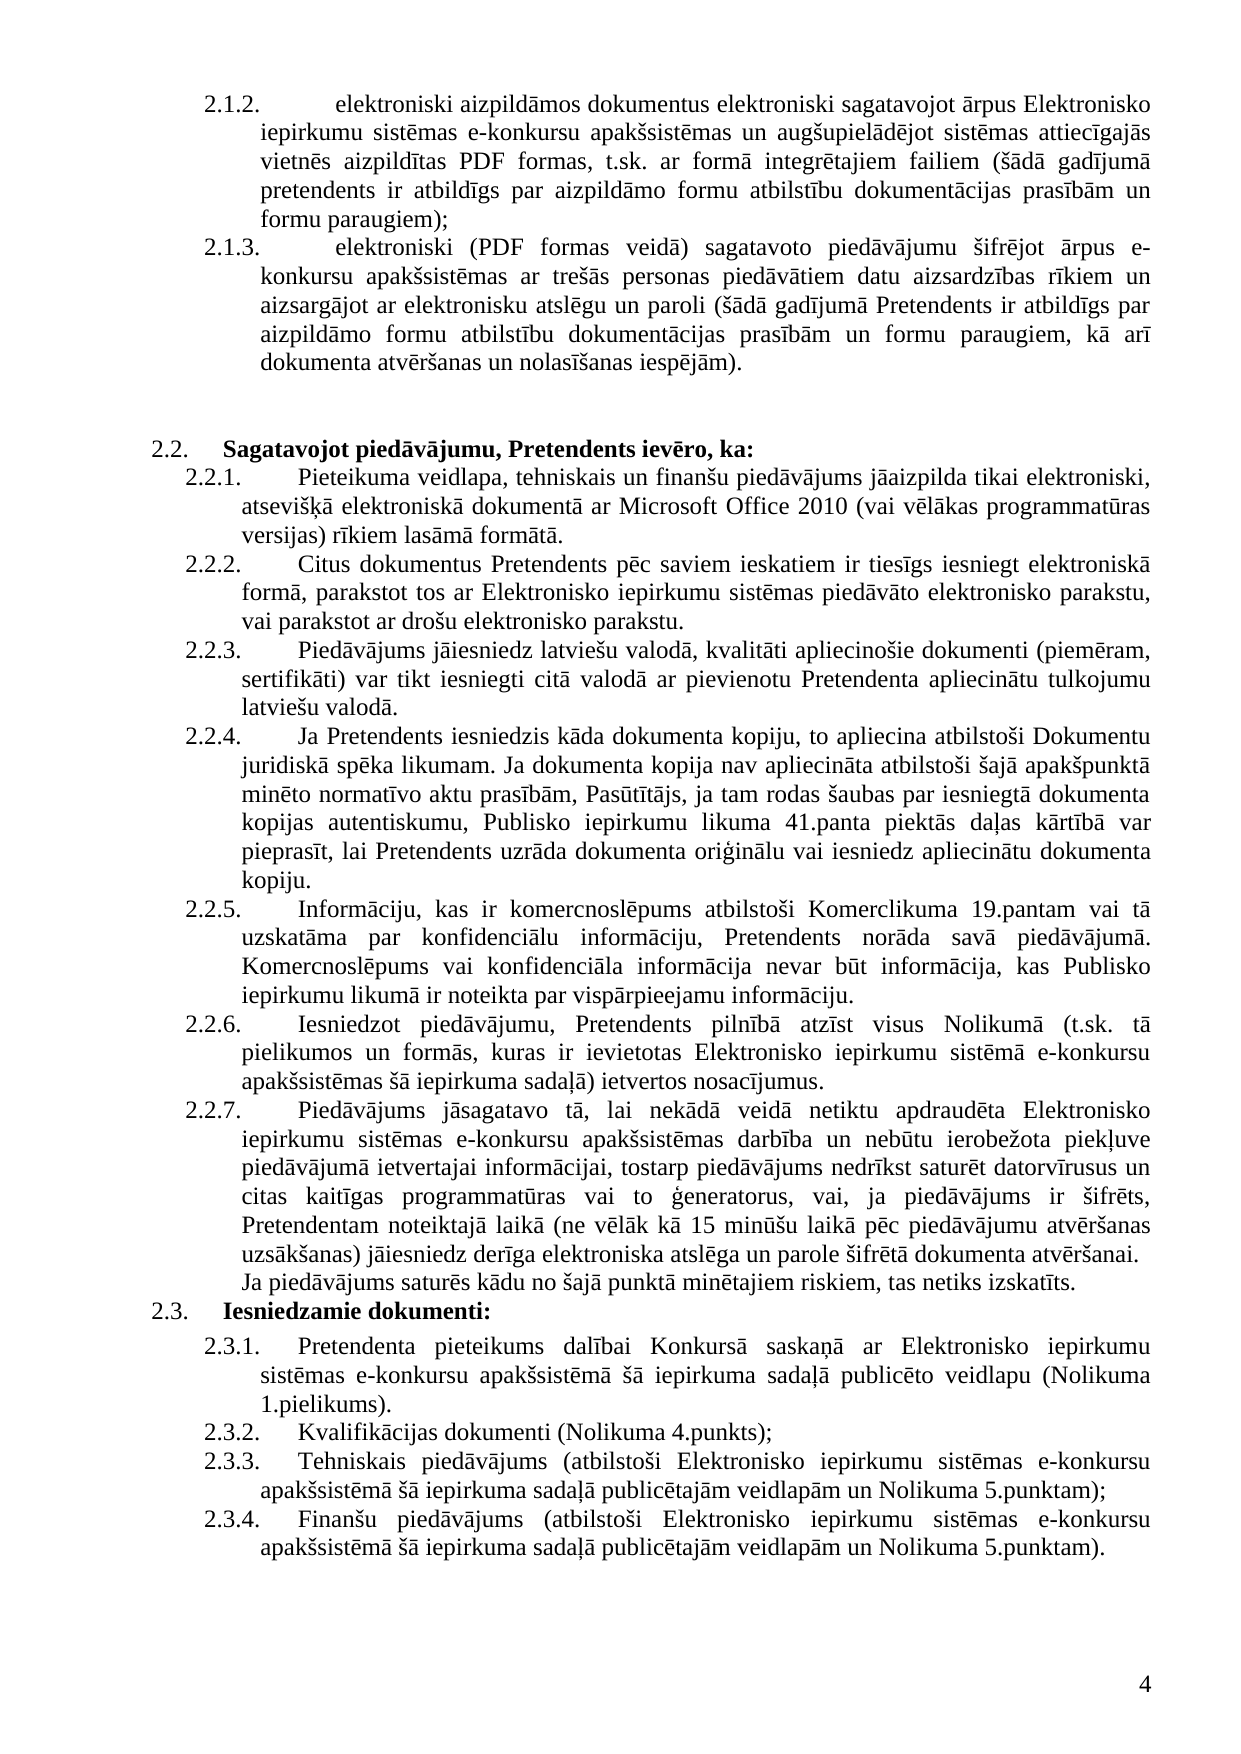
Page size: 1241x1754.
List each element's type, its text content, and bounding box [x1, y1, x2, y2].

list Finanšu piedāvājums (atbilstoši Elektronisko iepirkumu sistēmas e-konkursu apakšsistēmā šā iepirkuma sadaļā publicētajām veidlapām un Nolikuma 5.punktam). [204, 1504, 1152, 1561]
list Kvalifikācijas dokumenti (Nolikuma 4.punkts); [204, 1417, 1152, 1446]
list Piedāvājums jāsagatavo tā, lai nekādā veidā netiktu apdraudēta Elektronisko iepirkumu sistēmas e-konkursu apakšsistēmas darbība un nebūtu ierobežota piekļuve piedāvājumā ietvertajai informācijai, tostarp piedāvājums nedrīkst saturēt datorvīrusus un citas kaitīgas programmatūras vai to ģeneratorus, vai, ja piedāvājums ir šifrēts, Pretendentam noteiktajā laikā (ne vēlāk kā 15 minūšu laikā pēc piedāvājumu atvēršanas uzsākšanas) jāiesniedz derīga elektroniska atslēga un parole šifrētā dokumenta atvēršanai. [185, 1095, 1152, 1267]
list Tehniskais piedāvājums (atbilstoši Elektronisko iepirkumu sistēmas e-konkursu apakšsistēmā šā iepirkuma sadaļā publicētajām veidlapām un Nolikuma 5.punktam); [204, 1446, 1152, 1504]
list Sagatavojot piedāvājumu, Pretendents ievēro, ka: [151, 434, 1152, 462]
list Pieteikuma veidlapa, tehniskais un finanšu piedāvājums jāaizpilda tikai elektroniski, atsevišķā elektroniskā dokumentā ar Microsoft Office 2010 (vai vēlākas programmatūras versijas) rīkiem lasāmā formātā. [185, 462, 1152, 549]
list elektroniski (PDF formas veidā) sagatavoto piedāvājumu šifrējot ārpus e-konkursu apakšsistēmas ar trešās personas piedāvātiem datu aizsardzības rīkiem un aizsargājot ar elektronisku atslēgu un paroli (šādā gadījumā Pretendents ir atbildīgs par aizpildāmo formu atbilstību dokumentācijas prasībām un formu paraugiem, kā arī dokumenta atvēršanas un nolasīšanas iespējām). [204, 232, 1152, 376]
list Ja piedāvājums saturēs kādu no šajā punktā minētajiem riskiem, tas netiks izskatīts. [241, 1267, 1152, 1296]
list Iesniedzot piedāvājumu, Pretendents pilnībā atzīst visus Nolikumā (t.sk. tā pielikumos un formās, kuras ir ievietotas Elektronisko iepirkumu sistēmā e-konkursu apakšsistēmas šā iepirkuma sadaļā) ietvertos nosacījumus. [185, 1009, 1152, 1095]
list elektroniski aizpildāmos dokumentus elektroniski sagatavojot ārpus Elektronisko iepirkumu sistēmas e-konkursu apakšsistēmas un augšupielādējot sistēmas attiecīgajās vietnēs aizpildītas PDF formas, t.sk. ar formā integrētajiem failiem (šādā gadījumā pretendents ir atbildīgs par aizpildāmo formu atbilstību dokumentācijas prasībām un formu paraugiem); [204, 89, 1152, 232]
list Piedāvājums jāiesniedz latviešu valodā, kvalitāti apliecinošie dokumenti (piemēram, sertifikāti) var tikt iesniegti citā valodā ar pievienotu Pretendenta apliecinātu tulkojumu latviešu valodā. [185, 635, 1152, 721]
list Iesniedzamie dokumenti: [151, 1296, 1152, 1325]
list Citus dokumentus Pretendents pēc saviem ieskatiem ir tiesīgs iesniegt elektroniskā formā, parakstot tos ar Elektronisko iepirkumu sistēmas piedāvāto elektronisko parakstu, vai parakstot ar drošu elektronisko parakstu. [185, 549, 1152, 635]
list Ja Pretendents iesniedzis kāda dokumenta kopiju, to apliecina atbilstoši Dokumentu juridiskā spēka likumam. Ja dokumenta kopija nav apliecināta atbilstoši šajā apakšpunktā minēto normatīvo aktu prasībām, Pasūtītājs, ja tam rodas šaubas par iesniegtā dokumenta kopijas autentiskumu, Publisko iepirkumu likuma 41.panta piektās daļas kārtībā var pieprasīt, lai Pretendents uzrāda dokumenta oriģinālu vai iesniedz apliecinātu dokumenta kopiju. [185, 721, 1152, 894]
list Informāciju, kas ir komercnoslēpums atbilstoši Komerclikuma 19.pantam vai tā uzskatāma par konfidenciālu informāciju, Pretendents norāda savā piedāvājumā. Komercnoslēpums vai konfidenciāla informācija nevar būt informācija, kas Publisko iepirkumu likumā ir noteikta par vispārpieejamu informāciju. [185, 894, 1152, 1009]
list Pretendenta pieteikums dalībai Konkursā saskaņā ar Elektronisko iepirkumu sistēmas e-konkursu apakšsistēmā šā iepirkuma sadaļā publicēto veidlapu (Nolikuma 1.pielikums). [204, 1331, 1152, 1417]
